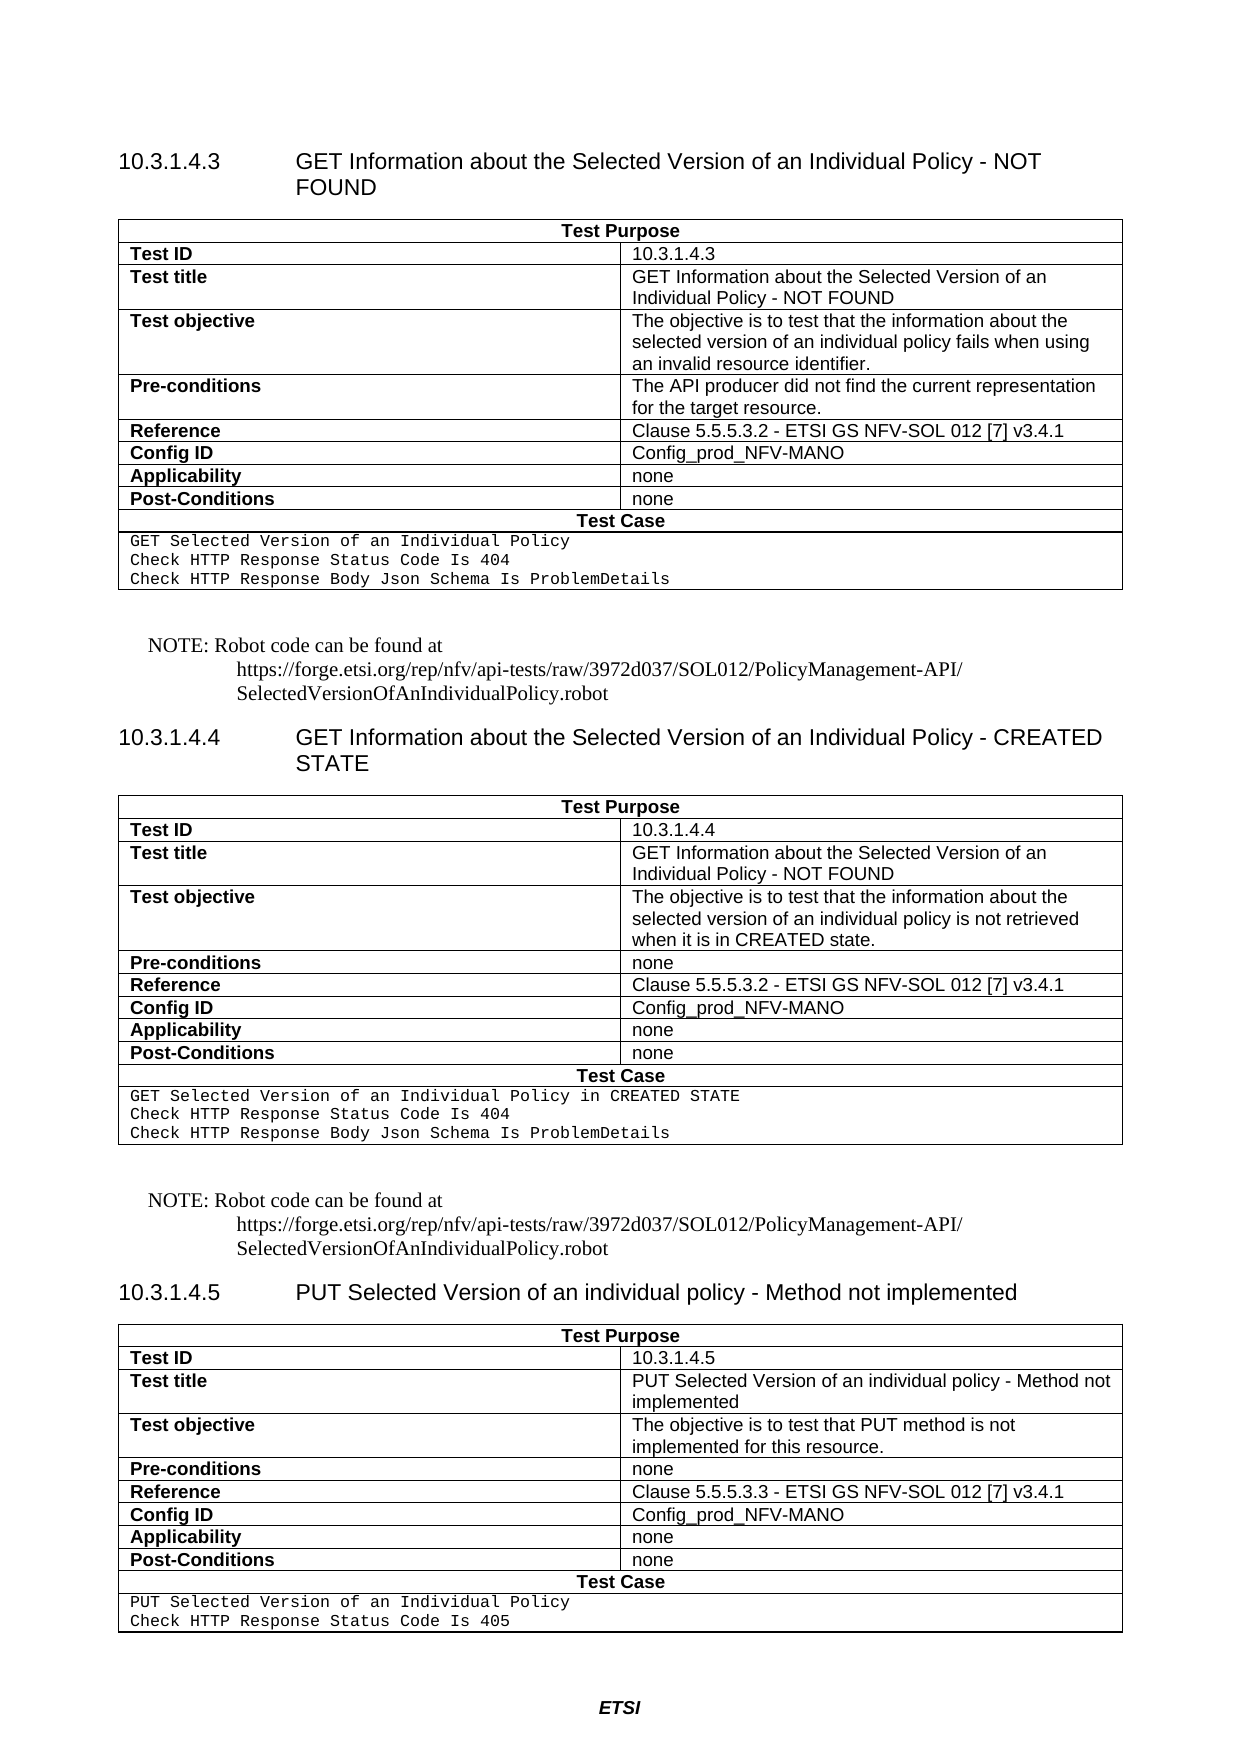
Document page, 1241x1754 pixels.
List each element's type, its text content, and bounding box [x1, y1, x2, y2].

table_cell Config_prod_NFV-MANO [621, 997, 1122, 1018]
table_header Test Purpose [119, 796, 1122, 818]
table_cell Post-Conditions [119, 1549, 620, 1570]
table_cell Post-Conditions [119, 1042, 620, 1063]
table_cell none [621, 487, 1122, 509]
table_cell Test objective [119, 886, 620, 950]
table_cell none [621, 1019, 1122, 1041]
table_cell 10.3.1.4.5 [621, 1347, 1122, 1369]
table_cell Pre-conditions [119, 1458, 620, 1480]
table_cell none [621, 1526, 1122, 1547]
table_cell Test ID [119, 243, 620, 264]
table_cell Clause 5.5.5.3.2 - ETSI GS NFV-SOL 012 [7] v3.4.1 [621, 420, 1122, 441]
table_cell GET Information about the Selected Version of an Individual Policy - NOT FOUND [621, 265, 1122, 308]
table_cell Test ID [119, 1347, 620, 1369]
table_cell Reference [119, 420, 620, 441]
table_cell Reference [119, 974, 620, 996]
table_cell Test Case [119, 1065, 1122, 1086]
table_cell Test objective [119, 1414, 620, 1457]
table_cell Pre-conditions [119, 375, 620, 418]
table_header Test Purpose [119, 220, 1122, 242]
table_cell Applicability [119, 1019, 620, 1041]
table_cell PUT Selected Version of an individual policy - Method not implemented [621, 1370, 1122, 1413]
table_cell Config ID [119, 442, 620, 464]
table_cell GET Selected Version of an Individual Policy Check HTTP Response Status Code Is 404 Check HTTP Response Body Json Schema Is ProblemDetails [119, 533, 1122, 589]
table_cell Clause 5.5.5.3.3 - ETSI GS NFV-SOL 012 [7] v3.4.1 [621, 1481, 1122, 1502]
subtitle 10.3.1.4.3 GET Information about the Selected Version of an Individual Policy - NOT FOUND [118, 148, 1122, 200]
table_cell The objective is to test that PUT method is not implemented for this resource. [621, 1414, 1122, 1457]
subtitle 10.3.1.4.5 PUT Selected Version of an individual policy - Method not implemented [118, 1278, 1122, 1305]
table_cell Test title [119, 265, 620, 308]
table_cell Clause 5.5.5.3.2 - ETSI GS NFV-SOL 012 [7] v3.4.1 [621, 974, 1122, 996]
table_cell Config_prod_NFV-MANO [621, 1503, 1122, 1525]
table_cell The objective is to test that the information about the selected version of an individual policy is not retrieved when it is in CREATED state. [621, 886, 1122, 950]
table_cell Pre-conditions [119, 951, 620, 973]
table_cell GET Selected Version of an Individual Policy in CREATED STATE Check HTTP Response Status Code Is 404 Check HTTP Response Body Json Schema Is ProblemDetails [119, 1087, 1122, 1144]
table_cell Test Case [119, 510, 1122, 531]
table_cell 10.3.1.4.3 [621, 243, 1122, 264]
table_cell Post-Conditions [119, 487, 620, 509]
table_cell none [621, 1042, 1122, 1063]
table_cell none [621, 951, 1122, 973]
table_cell Test objective [119, 310, 620, 374]
table_cell GET Information about the Selected Version of an Individual Policy - NOT FOUND [621, 842, 1122, 885]
table_cell The API producer did not find the current representation for the target resource. [621, 375, 1122, 418]
table_cell Config ID [119, 997, 620, 1018]
table_cell The objective is to test that the information about the selected version of an individual policy fails when using an invalid resource identifier. [621, 310, 1122, 374]
table_cell none [621, 1458, 1122, 1480]
table_cell Test Case [119, 1571, 1122, 1593]
table_cell PUT Selected Version of an Individual Policy Check HTTP Response Status Code Is 405 [119, 1594, 1122, 1631]
table_cell Config ID [119, 1503, 620, 1525]
table_header Test Purpose [119, 1325, 1122, 1346]
table_cell Config_prod_NFV-MANO [621, 442, 1122, 464]
table_cell Test title [119, 842, 620, 885]
table_cell Applicability [119, 1526, 620, 1547]
table_cell Reference [119, 1481, 620, 1502]
table_cell none [621, 465, 1122, 486]
subtitle 10.3.1.4.4 GET Information about the Selected Version of an Individual Policy - CREATED STATE [118, 724, 1122, 777]
table_cell Test ID [119, 819, 620, 841]
table_cell 10.3.1.4.4 [621, 819, 1122, 841]
table_cell none [621, 1549, 1122, 1570]
table_cell Applicability [119, 465, 620, 486]
table_cell Test title [119, 1370, 620, 1413]
